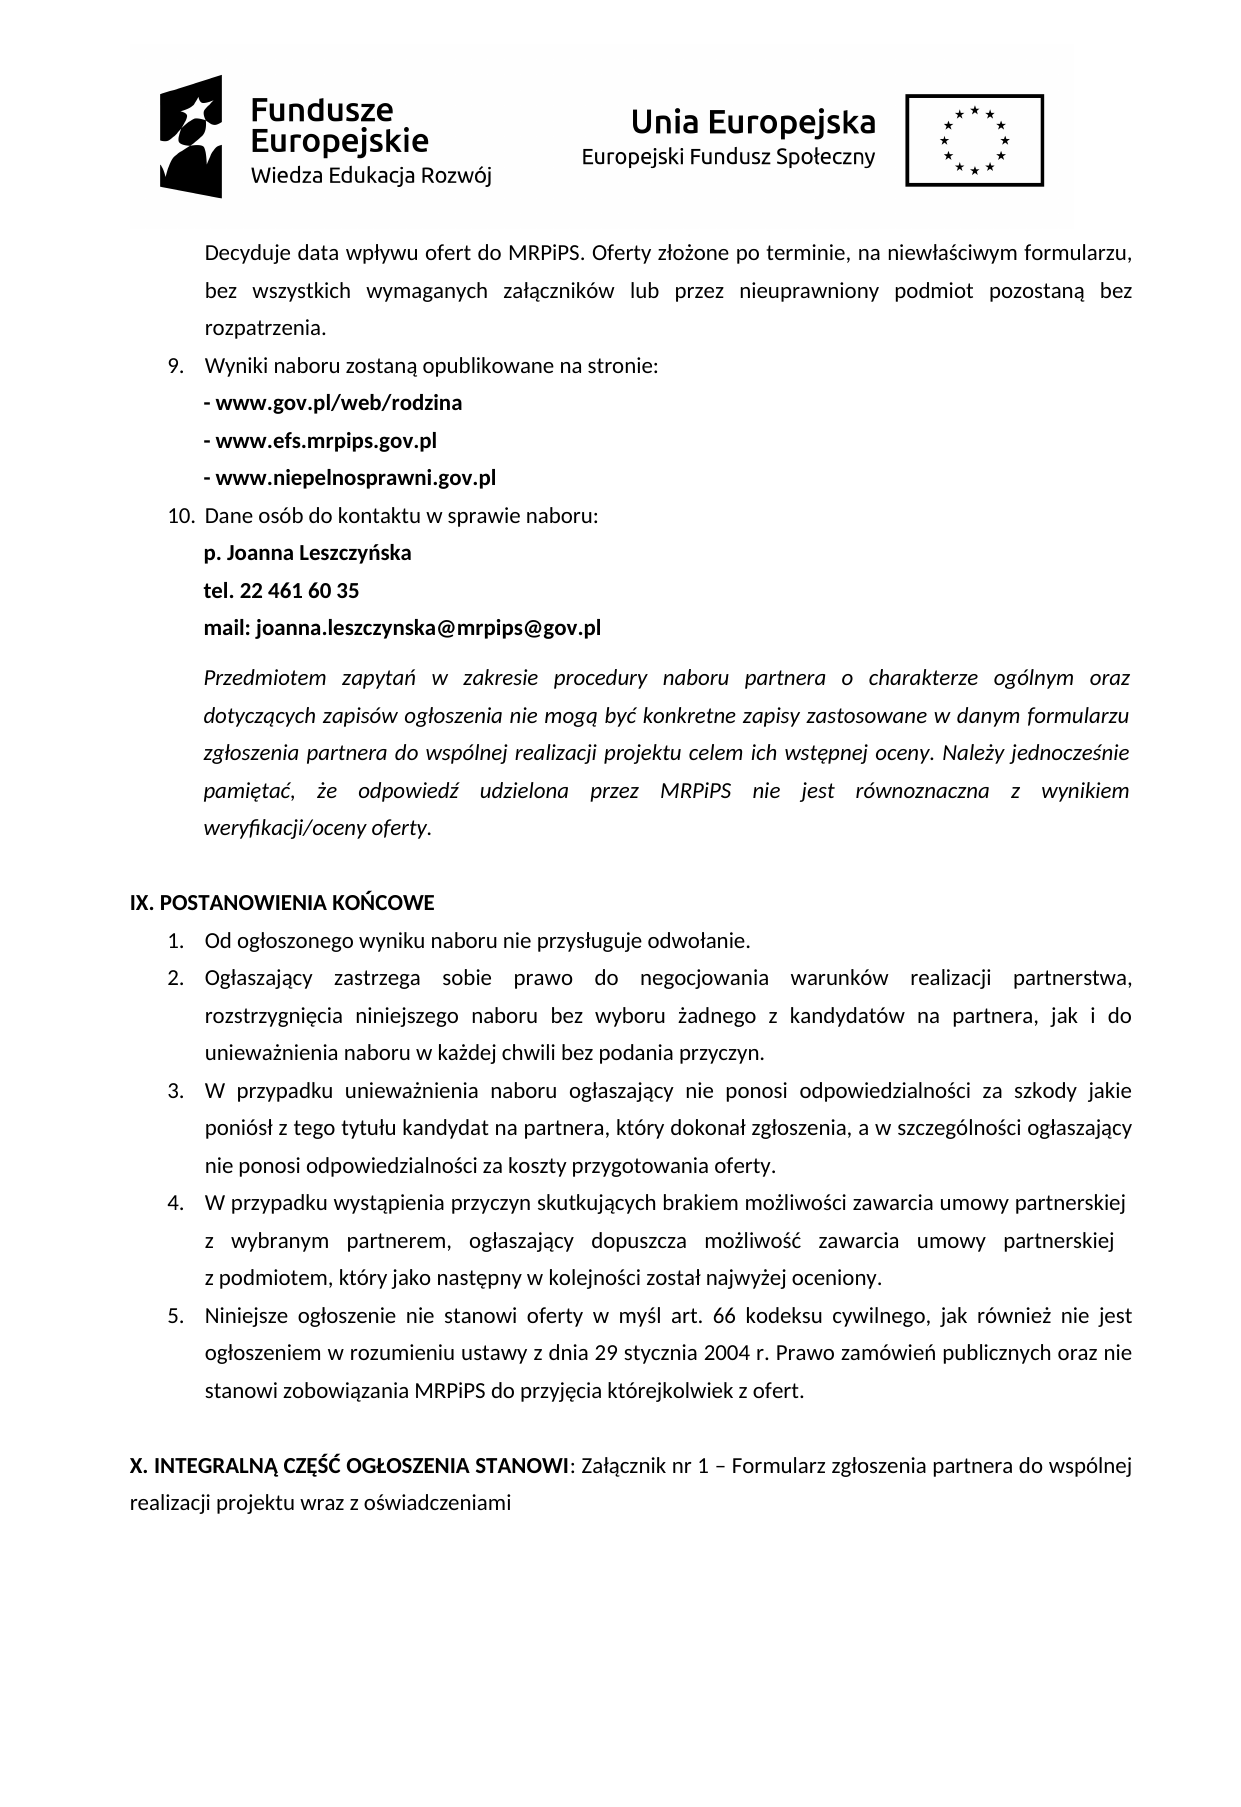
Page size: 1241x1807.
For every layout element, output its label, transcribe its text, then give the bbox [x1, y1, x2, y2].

text - www.gov.pl/web/rodzina [203, 379, 1134, 416]
text Decyduje data wpływu ofert do MRPiPS. Oferty złożone po terminie, na niewłaściwym formularzu, bez wszystkich wymaganych załączników lub przez nieuprawniony podmiot pozostaną bez rozpatrzenia. [204, 229, 1134, 341]
list Od ogłoszonego wyniku naboru nie przysługuje odwołanie. [167, 916, 1134, 954]
list Ogłaszający zastrzega sobie prawo do negocjowania warunków realizacji partnerstwa, rozstrzygnięcia niniejszego naboru bez wyboru żadnego z kandydatów na partnera, jak i do unieważnienia naboru w każdej chwili bez podania przyczyn. [167, 954, 1134, 1066]
text tel. 22 461 60 35 [203, 566, 1134, 604]
list Niniejsze ogłoszenie nie stanowi oferty w myśl art. 66 kodeksu cywilnego, jak również nie jest ogłoszeniem w rozumieniu ustawy z dnia 29 stycznia 2004 r. Prawo zamówień publicznych oraz nie stanowi zobowiązania MRPiPS do przyjęcia którejkolwiek z ofert. [167, 1291, 1134, 1404]
list W przypadku unieważnienia naboru ogłaszający nie ponosi odpowiedzialności za szkody jakie poniósł z tego tytułu kandydat na partnera, który dokonał zgłoszenia, a w szczególności ogłaszający nie ponosi odpowiedzialności za koszty przygotowania oferty. [167, 1066, 1134, 1179]
text p. Joanna Leszczyńska [203, 529, 1134, 566]
text - www.efs.mrpips.gov.pl [203, 416, 1134, 454]
text Przedmiotem zapytań w zakresie procedury naboru partnera o charakterze ogólnym oraz dotyczących zapisów ogłoszenia nie mogą być konkretne zapisy zastosowane w danym formularzu zgłoszenia partnera do wspólnej realizacji projektu celem ich wstępnej oceny. Należy jednocześnie pamiętać, że odpowiedź udzielona przez MRPiPS nie jest równoznaczna z wynikiem weryfikacji/oceny oferty. [203, 654, 1134, 841]
text - www.niepelnosprawni.gov.pl [203, 454, 1134, 491]
list Wyniki naboru zostaną opublikowane na stronie: [167, 341, 1134, 379]
text IX. POSTANOWIENIA KOŃCOWE [129, 879, 1134, 916]
picture [129, 44, 1075, 229]
text X. INTEGRALNĄ CZĘŚĆ OGŁOSZENIA STANOWI: Załącznik nr 1 – Formularz zgłoszenia partnera do wspólnej realizacji projektu wraz z oświadczeniami [129, 1441, 1134, 1516]
list W przypadku wystąpienia przyczyn skutkujących brakiem możliwości zawarcia umowy partnerskiej z wybranym partnerem, ogłaszający dopuszcza możliwość zawarcia umowy partnerskiej z podmiotem, który jako następny w kolejności został najwyżej oceniony. [167, 1179, 1134, 1291]
text mail: joanna.leszczynska@mrpips@gov.pl [203, 604, 1134, 641]
list Dane osób do kontaktu w sprawie naboru: [167, 491, 1134, 529]
